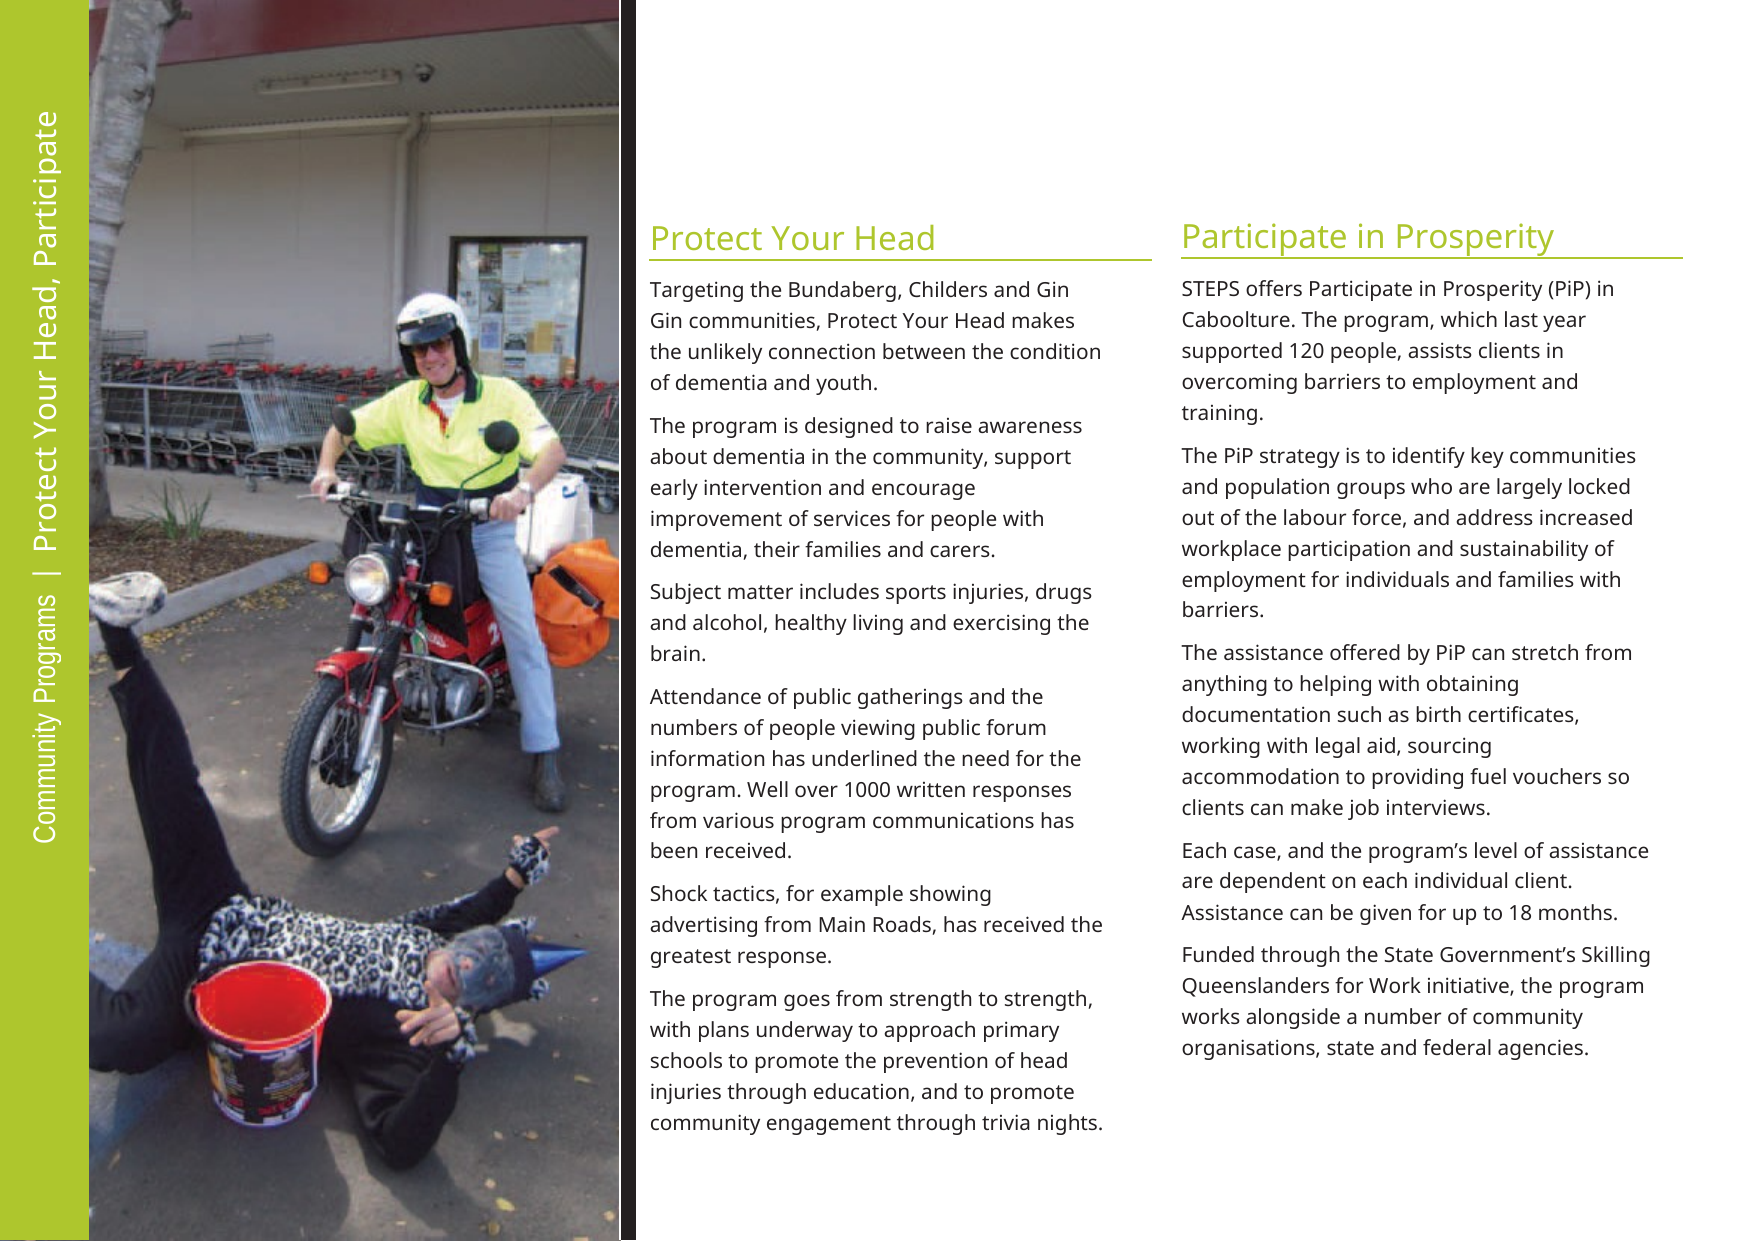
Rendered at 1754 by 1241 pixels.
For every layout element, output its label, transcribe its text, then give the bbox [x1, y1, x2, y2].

picture [0, 0, 619, 1241]
text improvement of services for people with dementia, their families and carers. [649, 504, 1121, 563]
text Shock tactics, for example showing advertising from Main Roads, has received the greatest response. [649, 879, 1107, 970]
text Targeting the Bundaberg, Childers and Gin Gin communities, Protect Your Head makes the unlikely connection between the condition of dementia and youth. [649, 275, 1107, 397]
subtitle Participate in Prosperity [1181, 206, 1696, 260]
text STEPS offers Participate in Prosperity (PiP) in Caboolture. The program, which last year supported 120 people, assists clients in overcoming barriers to employment and training. [1181, 274, 1655, 427]
text Subject matter includes sports injuries, drugs and alcohol, healthy living and exercising the brain. [649, 577, 1107, 668]
text The assistance offered by PiP can stretch from anything to helping with obtaining documentation such as birth certificates, working with legal aid, sourcing accommodation to providing fuel vouchers so clients can make job interviews. [1181, 638, 1653, 821]
text The program is designed to raise awareness about dementia in the community, support early intervention and encourage [649, 411, 1107, 501]
text Attendance of public gatherings and the numbers of people viewing public forum information has underlined the need for the program. Well over 1000 written responses from various program communications has been received. [649, 682, 1107, 865]
text Funded through the State Government’s Skilling Queenslanders for Work initiative, the program works alongside a number of community organisations, state and federal agencies. [1181, 940, 1653, 1062]
text Protect Your Head [649, 206, 1121, 261]
text Each case, and the program’s level of assistance are dependent on each individual client. Assistance can be given for up to 18 months. [1181, 836, 1655, 926]
text The program goes from strength to strength, with plans underway to approach primary schools to promote the prevention of head injuries through education, and to promote community engagement through trivia nights. [649, 984, 1107, 1136]
text The PiP strategy is to identify key communities and population groups who are largely locked out of the labour force, and address increased workplace participation and sustainability of employment for individuals and families with barriers. [1181, 441, 1655, 624]
